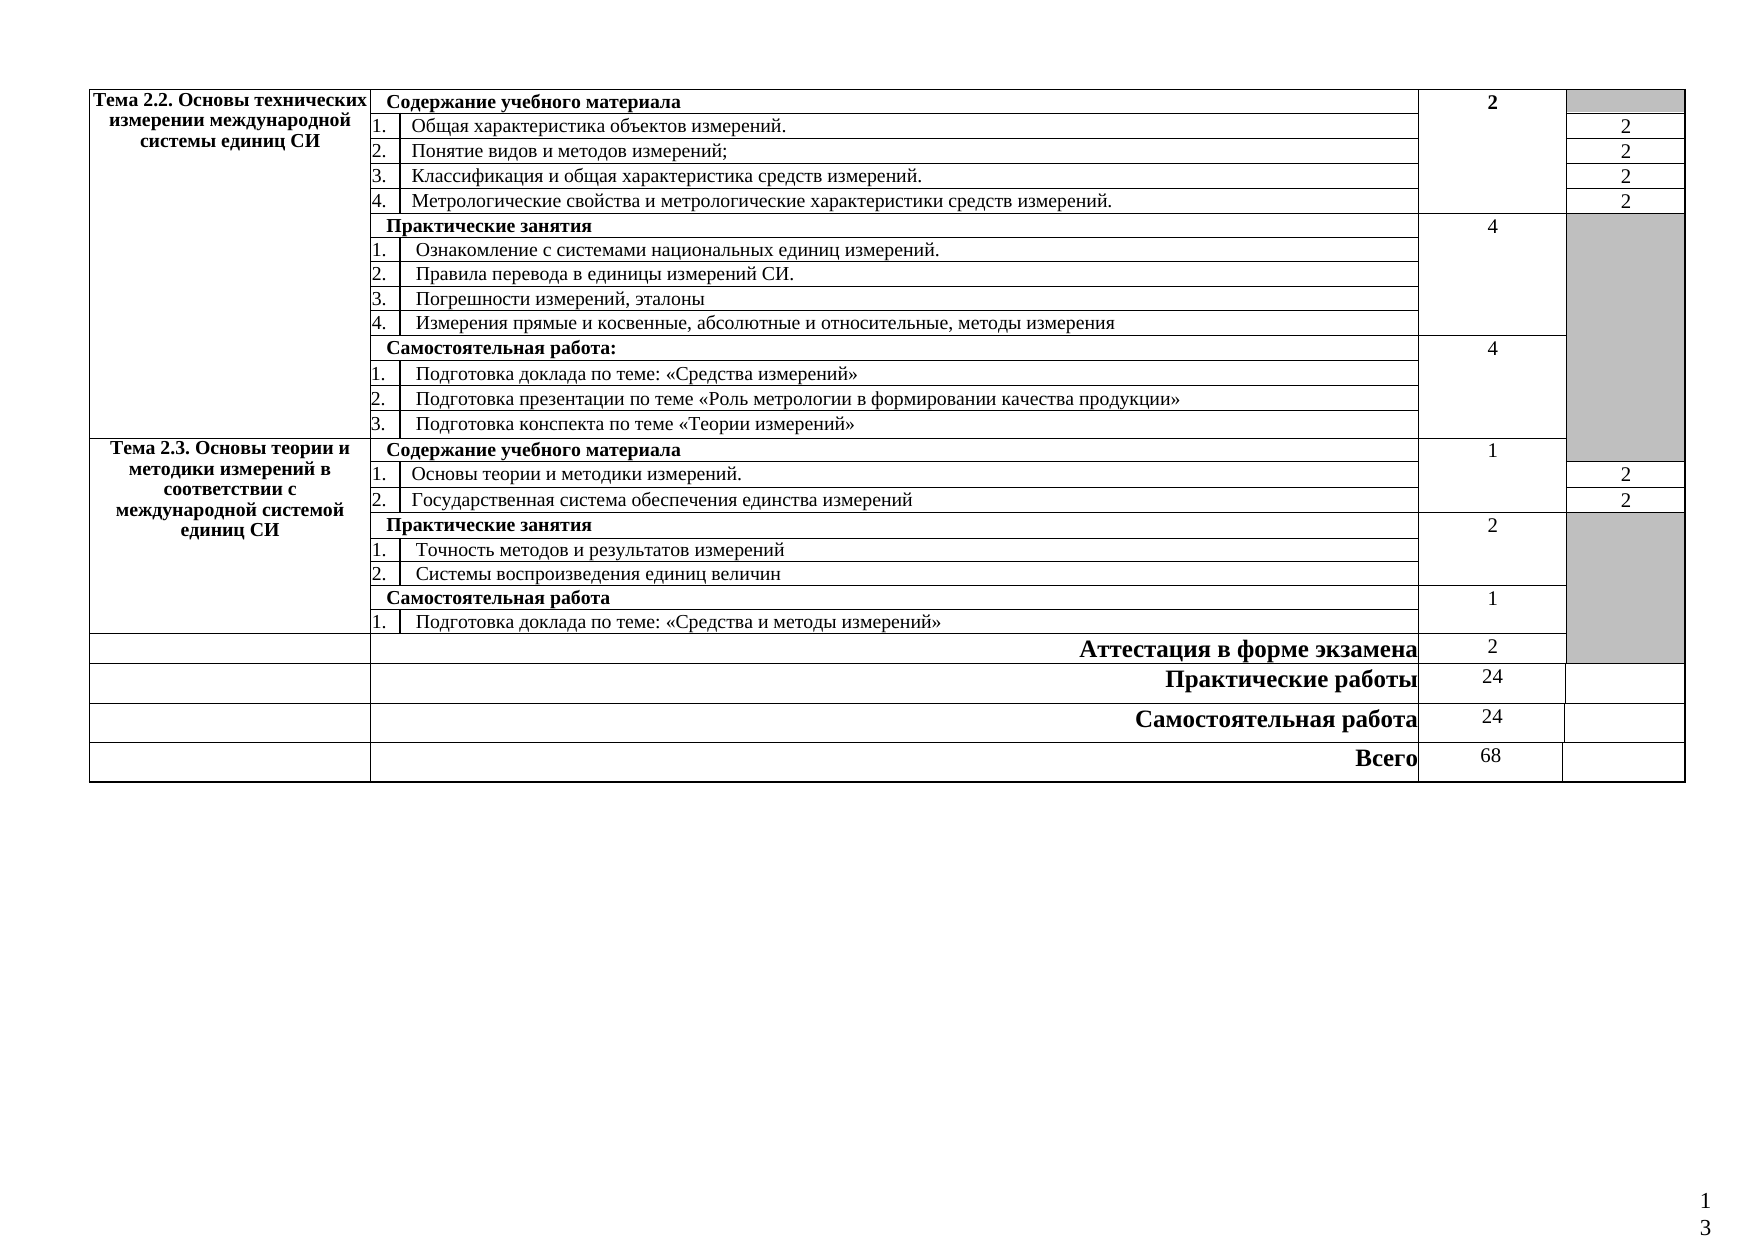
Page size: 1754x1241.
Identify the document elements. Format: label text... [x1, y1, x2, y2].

table_cell 3. [371, 287, 399, 310]
table_cell [90, 743, 370, 781]
table_cell [90, 704, 370, 742]
table_cell 2 [1419, 90, 1566, 213]
table_cell 2. [371, 488, 399, 512]
table_cell [1563, 743, 1684, 781]
table_cell Точность методов и результатов измерений [401, 539, 1418, 561]
table_cell Измерения прямые и косвенные, абсолютные и относительные, методы измерения [401, 311, 1418, 335]
table_cell Метрологические свойства и метрологические характеристики средств измерений. [401, 189, 1418, 213]
table_cell Общая характеристика объектов измерений. [401, 114, 1418, 138]
table_cell 3. [371, 411, 399, 437]
table_cell Всего [371, 743, 1418, 781]
table_cell [1565, 704, 1684, 742]
table_cell Понятие видов и методов измерений; [401, 139, 1418, 163]
table_cell 1. [371, 114, 399, 138]
table_cell Тема 2.3. Основы теории и методики измерений в соответствии с международной системой единиц СИ [90, 439, 370, 633]
table_cell 4 [1419, 336, 1566, 437]
table_cell 2 [1567, 189, 1684, 213]
table_cell [90, 664, 370, 703]
table_cell Погрешности измерений, эталоны [401, 287, 1418, 310]
table_cell 3. [371, 164, 399, 188]
table_cell 4 [1419, 214, 1566, 335]
table_cell 1. [371, 238, 399, 261]
table_cell Содержание учебного материала [371, 439, 1418, 461]
table_cell 1 [1419, 439, 1566, 512]
table_cell Классификация и общая характеристика средств измерений. [401, 164, 1418, 188]
table_cell Подготовка конспекта по теме «Теории измерений» [401, 411, 1418, 437]
table_cell 2. [371, 386, 399, 410]
table_cell Практические работы [371, 664, 1418, 703]
table_cell 24 [1419, 704, 1564, 742]
table_cell 68 [1419, 743, 1562, 781]
table_cell 2. [371, 562, 399, 585]
table_cell Подготовка презентации по теме «Роль метрологии в формировании качества продукции» [401, 386, 1418, 410]
table_cell 4. [371, 311, 399, 335]
table_cell 2 [1419, 513, 1566, 585]
table_cell Практические занятия [371, 513, 1418, 537]
table_cell 2. [371, 139, 399, 163]
table_cell Аттестация в форме экзамена [371, 634, 1418, 663]
table_cell 1. [371, 462, 399, 487]
table_cell 24 [1419, 664, 1565, 703]
table_cell [1566, 664, 1684, 703]
table_cell Самостоятельная работа [371, 704, 1418, 742]
table_cell Основы теории и методики измерений. [401, 462, 1418, 487]
table_cell Государственная система обеспечения единства измерений [401, 488, 1418, 512]
table_cell 2 [1567, 462, 1684, 487]
table_cell Подготовка доклада по теме: «Средства и методы измерений» [401, 610, 1418, 633]
table_cell 2 [1419, 634, 1566, 663]
table_cell Тема 2.2. Основы технических измерении международной системы единиц СИ [90, 90, 370, 437]
table_cell 2 [1567, 114, 1684, 138]
table_cell Самостоятельная работа: [371, 336, 1418, 360]
table_cell Практические занятия [371, 214, 1418, 237]
table_cell Подготовка доклада по теме: «Средства измерений» [401, 361, 1418, 385]
table_cell 2 [1567, 139, 1684, 163]
table_cell [1567, 513, 1684, 663]
table_cell 4. [371, 189, 399, 213]
table_cell 2 [1567, 164, 1684, 188]
table_cell 2. [371, 262, 399, 286]
table_cell Правила перевода в единицы измерений СИ. [401, 262, 1418, 286]
table_cell 2 [1567, 488, 1684, 512]
table_cell [1567, 214, 1684, 461]
table_cell Самостоятельная работа [371, 586, 1418, 609]
table_cell 1. [371, 539, 399, 561]
table_cell 1. [371, 361, 399, 385]
table_cell 1 [1419, 586, 1566, 633]
table_cell Системы воспроизведения единиц величин [401, 562, 1418, 585]
table_cell 1. [371, 610, 399, 633]
table_cell Ознакомление с системами национальных единиц измерений. [401, 238, 1418, 261]
table_cell Содержание учебного материала [371, 90, 1418, 112]
table_cell [90, 634, 370, 663]
